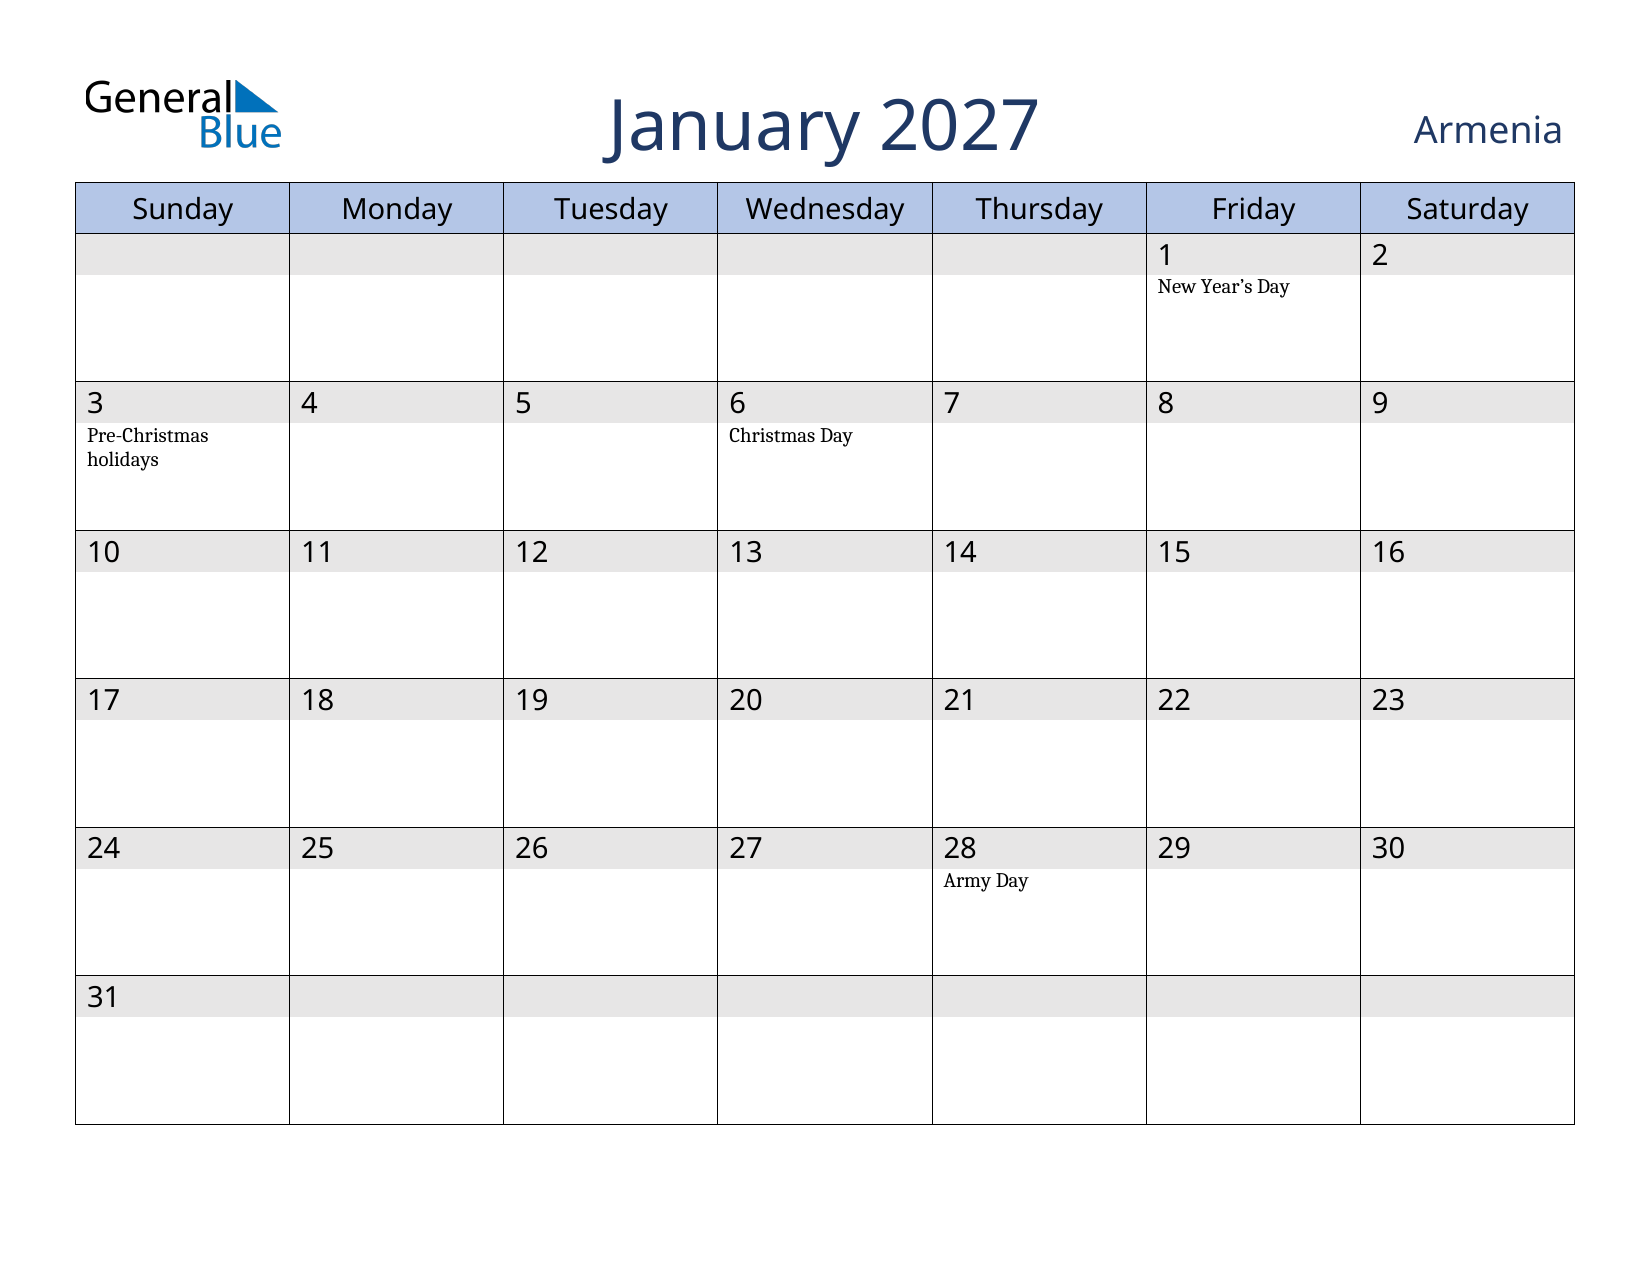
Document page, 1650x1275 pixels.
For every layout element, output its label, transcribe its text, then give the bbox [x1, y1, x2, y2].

table_cell [504, 275, 717, 381]
table_cell 14 [933, 531, 1146, 572]
table_cell Thursday [933, 183, 1146, 233]
table_cell Christmas Day [718, 423, 932, 530]
table_header January 2027 [504, 75, 1146, 182]
table_cell [933, 275, 1146, 381]
table_cell New Year’s Day [1147, 275, 1360, 381]
table_cell 2 [1361, 234, 1574, 275]
table_cell 20 [718, 679, 932, 720]
table_cell 3 [76, 382, 289, 423]
table_cell [76, 720, 289, 827]
table_cell [718, 275, 932, 381]
table_cell [718, 234, 932, 275]
table_cell Sunday [76, 183, 289, 233]
table_cell [718, 976, 932, 1017]
table_cell [504, 720, 717, 827]
table_cell 16 [1361, 531, 1574, 572]
table_cell 25 [290, 828, 503, 869]
table_cell [290, 423, 503, 530]
table_cell 13 [718, 531, 932, 572]
table_cell [933, 976, 1146, 1017]
table_cell 7 [933, 382, 1146, 423]
table_cell [1147, 423, 1360, 530]
table_cell [290, 275, 503, 381]
table_cell 4 [290, 382, 503, 423]
table_cell Friday [1147, 183, 1360, 233]
table_cell [1147, 572, 1360, 678]
table_cell [504, 976, 717, 1017]
table_cell 5 [504, 382, 717, 423]
table_cell 11 [290, 531, 503, 572]
table_cell [76, 275, 289, 381]
table_cell 24 [76, 828, 289, 869]
table_cell [1361, 423, 1574, 530]
table_cell 9 [1361, 382, 1574, 423]
table_cell Wednesday [718, 183, 932, 233]
table_cell [504, 1017, 717, 1123]
table_cell [504, 234, 717, 275]
table_cell [1147, 976, 1360, 1017]
table_cell 15 [1147, 531, 1360, 572]
table_cell [933, 423, 1146, 530]
table_cell [290, 572, 503, 678]
table_cell Pre-Christmas holidays [76, 423, 289, 530]
table_cell 10 [76, 531, 289, 572]
table_cell 21 [933, 679, 1146, 720]
table_cell [290, 720, 503, 827]
table_cell 31 [76, 976, 289, 1017]
table_cell 26 [504, 828, 717, 869]
table_cell Saturday [1361, 183, 1574, 233]
table_cell [933, 1017, 1146, 1123]
table_cell [1147, 869, 1360, 975]
picture [86, 80, 281, 148]
table_cell [76, 572, 289, 678]
table_cell Tuesday [504, 183, 717, 233]
table_cell [718, 869, 932, 975]
table_cell 23 [1361, 679, 1574, 720]
table_cell [504, 572, 717, 678]
table_cell 28 [933, 828, 1146, 869]
table_cell Monday [290, 183, 503, 233]
table_cell [76, 234, 289, 275]
table_cell [504, 869, 717, 975]
table_cell 22 [1147, 679, 1360, 720]
table_cell [1147, 1017, 1360, 1123]
table_cell [718, 720, 932, 827]
table_cell [718, 1017, 932, 1123]
table_cell 1 [1147, 234, 1360, 275]
table_cell [718, 572, 932, 678]
table_cell [933, 720, 1146, 827]
table_cell [933, 572, 1146, 678]
table_cell [1361, 869, 1574, 975]
table_cell 27 [718, 828, 932, 869]
table_cell 17 [76, 679, 289, 720]
table_cell [290, 869, 503, 975]
table_cell [1147, 720, 1360, 827]
table_cell [76, 1017, 289, 1123]
table_cell [1361, 720, 1574, 827]
table_cell 6 [718, 382, 932, 423]
table_cell Army Day [933, 869, 1146, 975]
table_cell 29 [1147, 828, 1360, 869]
table_header [76, 75, 503, 182]
table_cell 19 [504, 679, 717, 720]
table_cell [504, 423, 717, 530]
table_cell [76, 869, 289, 975]
table_header Armenia [1146, 75, 1574, 182]
table_cell [290, 976, 503, 1017]
table_cell [1361, 275, 1574, 381]
table_cell [1361, 572, 1574, 678]
table_cell 12 [504, 531, 717, 572]
table_cell [1361, 976, 1574, 1017]
table_cell [933, 234, 1146, 275]
table_cell 8 [1147, 382, 1360, 423]
table_cell 30 [1361, 828, 1574, 869]
table_cell 18 [290, 679, 503, 720]
table_cell [290, 1017, 503, 1123]
table_cell [1361, 1017, 1574, 1123]
table_cell [290, 234, 503, 275]
